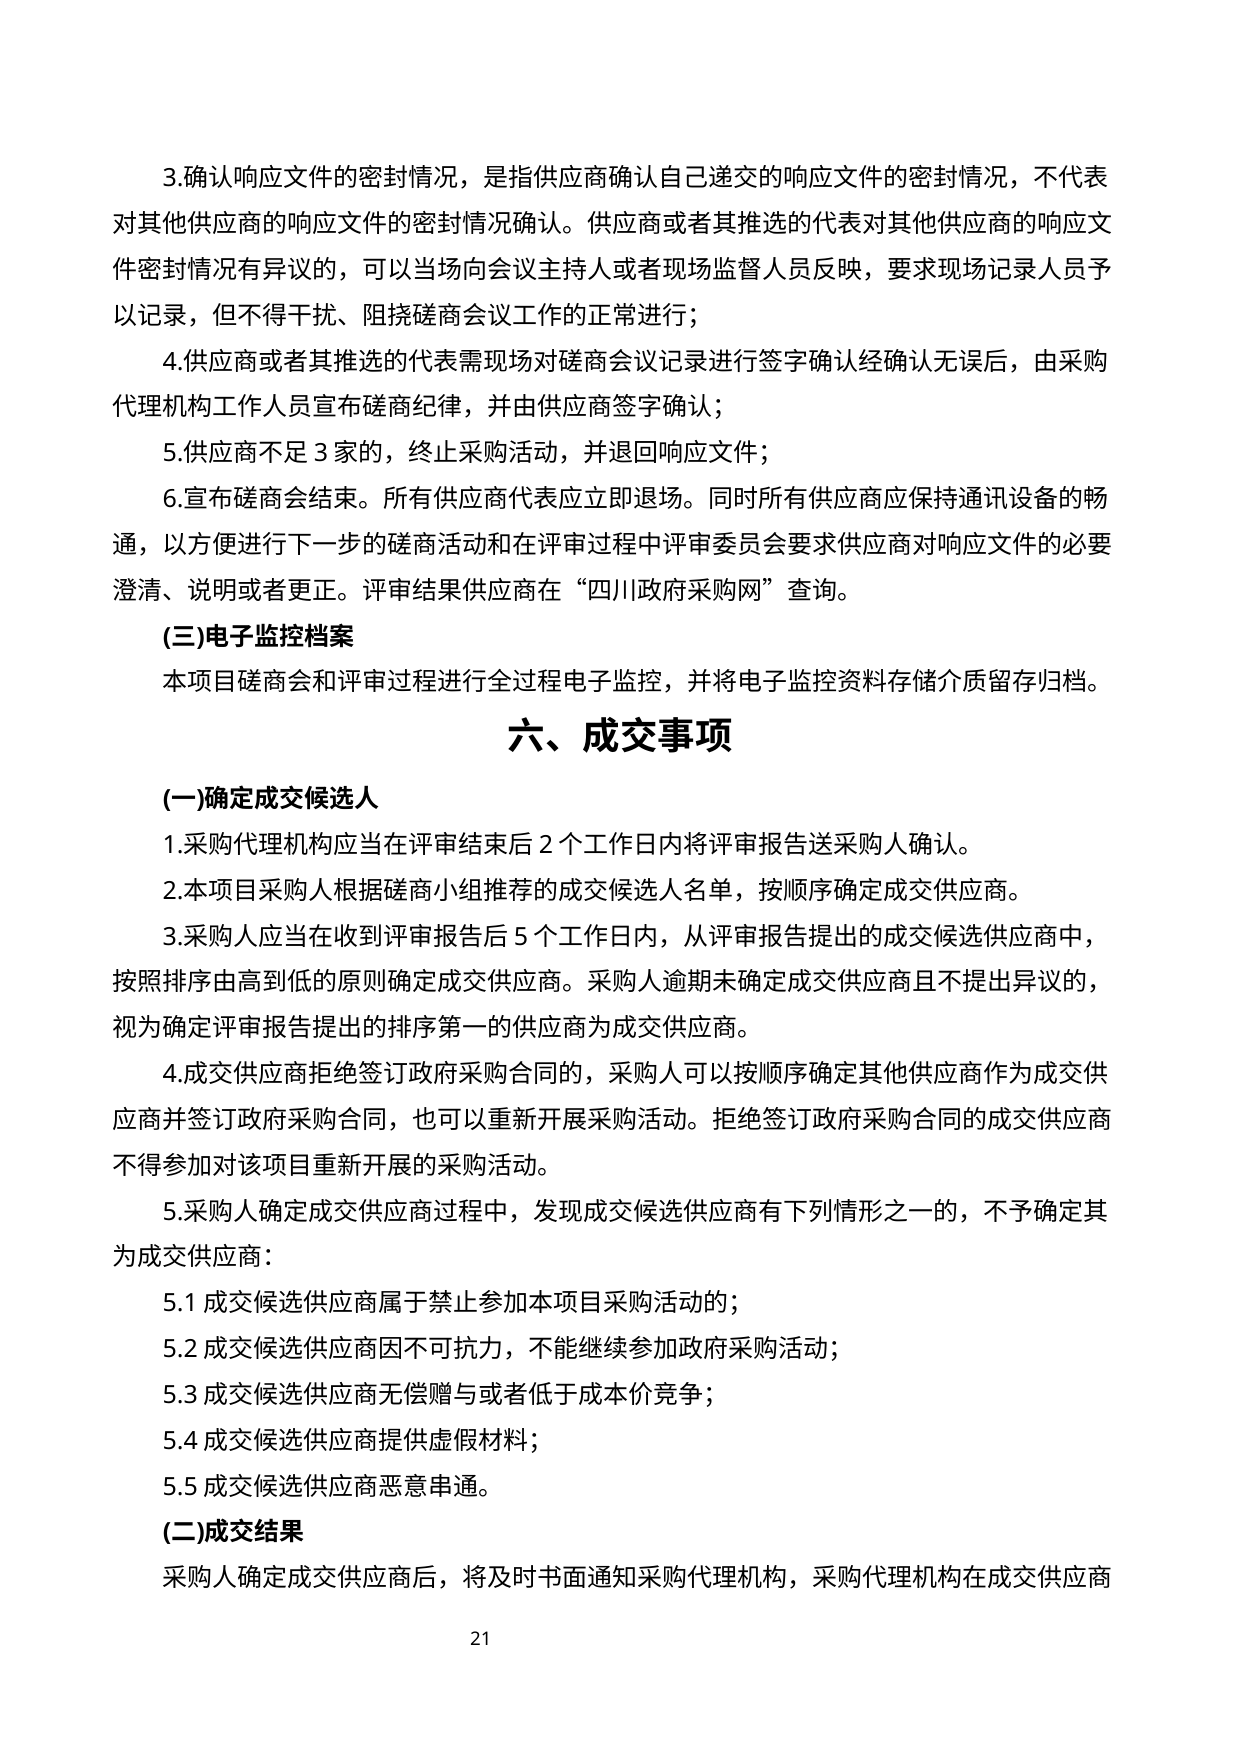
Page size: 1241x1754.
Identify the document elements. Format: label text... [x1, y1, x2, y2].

list 本项目磋商会和评审过程进行全过程电子监控，并将电子监控资料存储介质留存归档。 [162, 654, 1128, 700]
text 成交供应商拒绝签订政府采购合同的，采购人可以按顺序确定其他供应商作为成交供应商并签订政府采购合同，也可以重新开展采购活动。拒绝签订政府采购合同的成交供应商不得参加对该项目重新开展的采购活动。 [112, 1046, 1128, 1183]
list 5.1成交候选供应商属于禁止参加本项目采购活动的； [162, 1275, 1128, 1321]
text 供应商不足3家的，终止采购活动，并退回响应文件； [112, 425, 1128, 471]
list 5.2成交候选供应商因不可抗力，不能继续参加政府采购活动； [162, 1321, 1128, 1367]
list 5.5成交候选供应商恶意串通。 [162, 1458, 1128, 1504]
text 采购代理机构应当在评审结束后2个工作日内将评审报告送采购人确认。 [112, 817, 1128, 862]
text 本项目采购人根据磋商小组推荐的成交候选人名单，按顺序确定成交供应商。 [112, 862, 1128, 908]
text 采购人确定成交供应商过程中，发现成交候选供应商有下列情形之一的，不予确定其为成交供应商： [112, 1183, 1128, 1275]
list 5.3成交候选供应商无偿赠与或者低于成本价竞争； [162, 1367, 1128, 1412]
text 采购人应当在收到评审报告后5个工作日内，从评审报告提出的成交候选供应商中，按照排序由高到低的原则确定成交供应商。采购人逾期未确定成交供应商且不提出异议的，视为确定评审报告提出的排序第一的供应商为成交供应商。 [112, 908, 1128, 1046]
text 宣布磋商会结束。所有供应商代表应立即退场。同时所有供应商应保持通讯设备的畅通，以方便进行下一步的磋商活动和在评审过程中评审委员会要求供应商对响应文件的必要澄清、说明或者更正。评审结果供应商在“四川政府采购网”查询。 [112, 471, 1128, 608]
list 电子监控档案 [112, 608, 1128, 654]
text 供应商或者其推选的代表需现场对磋商会议记录进行签字确认经确认无误后，由采购代理机构工作人员宣布磋商纪律，并由供应商签字确认； [112, 333, 1128, 425]
text 确认响应文件的密封情况，是指供应商确认自己递交的响应文件的密封情况，不代表对其他供应商的响应文件的密封情况确认。供应商或者其推选的代表对其他供应商的响应文件密封情况有异议的，可以当场向会议主持人或者现场监督人员反映，要求现场记录人员予以记录，但不得干扰、阻挠磋商会议工作的正常进行； [112, 150, 1128, 333]
text 确定成交候选人 [112, 771, 1128, 817]
text 成交事项 [112, 712, 1128, 758]
text 成交结果 [112, 1504, 1128, 1550]
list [112, 1550, 1128, 1596]
list 5.4成交候选供应商提供虚假材料； [162, 1412, 1128, 1458]
